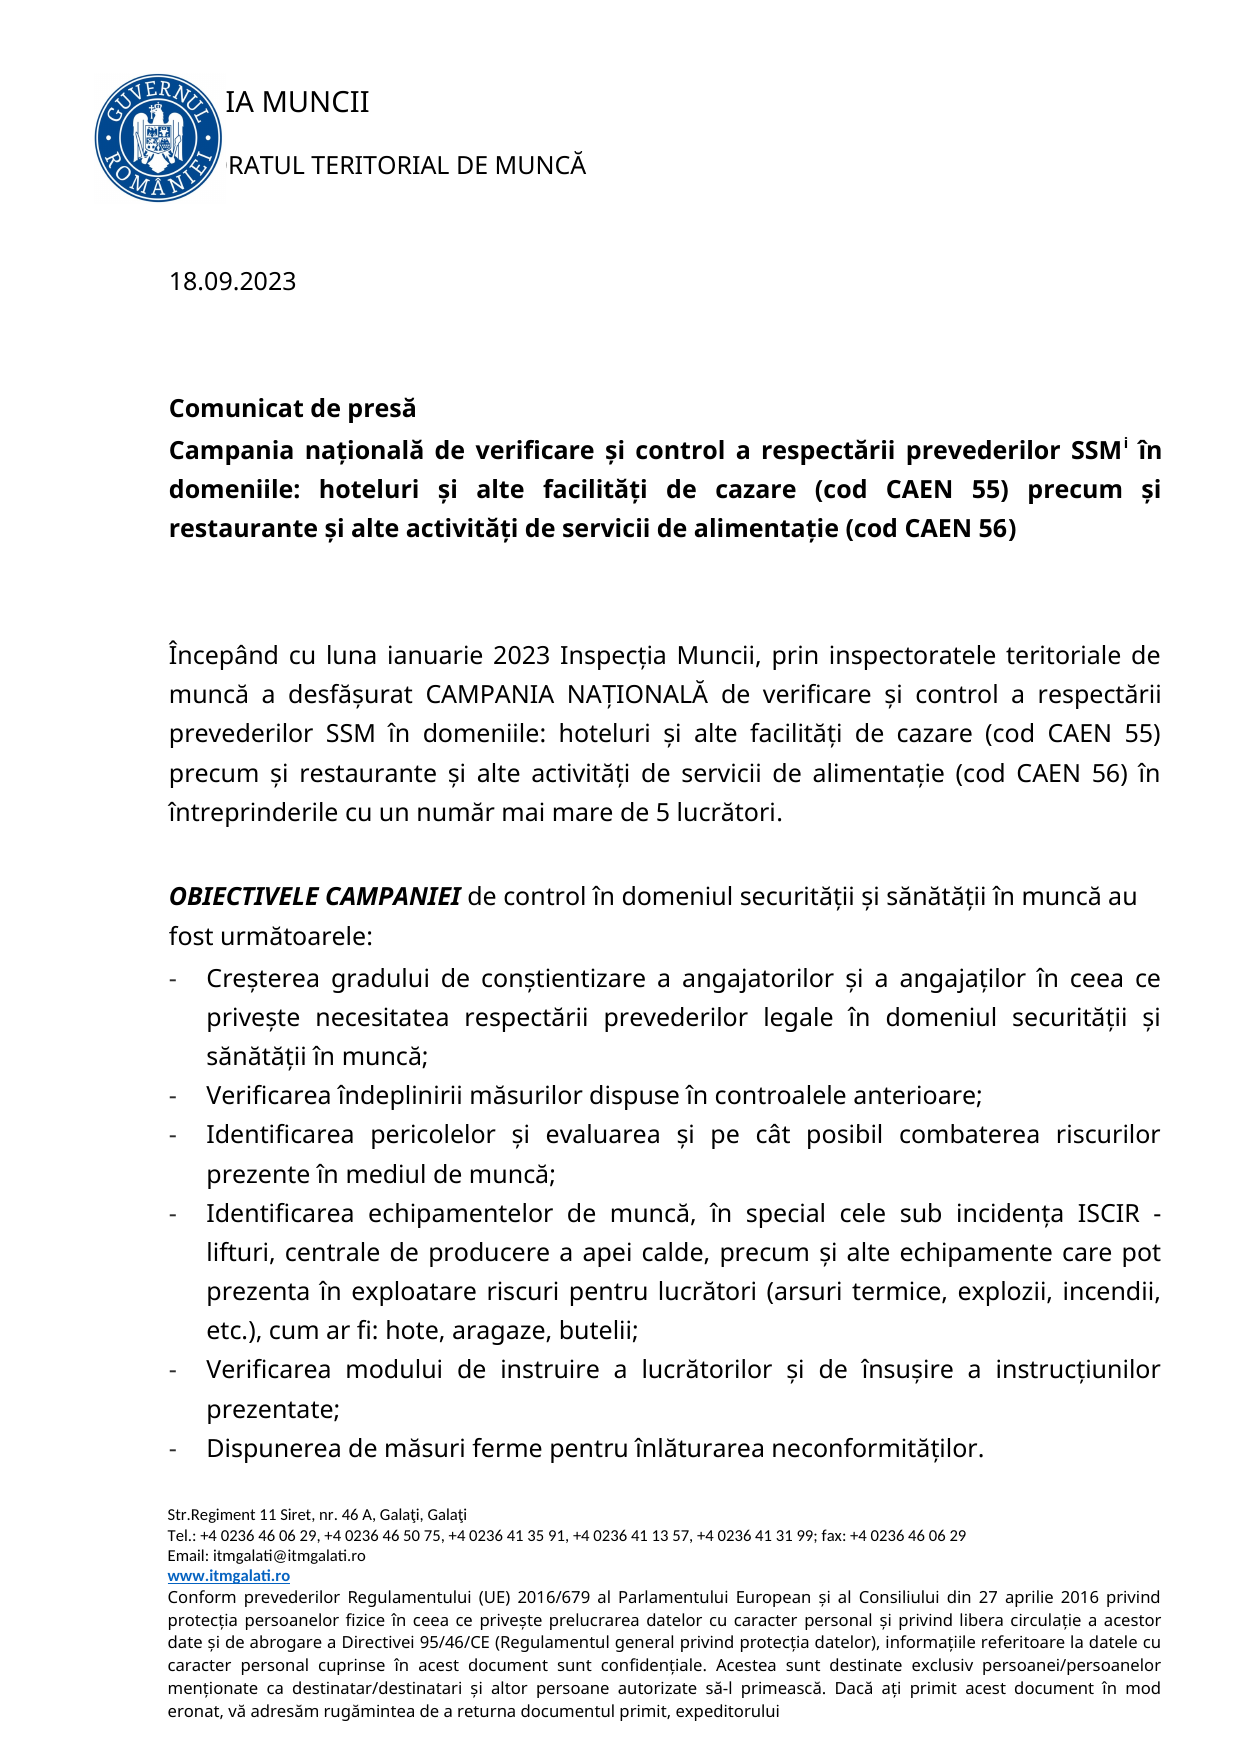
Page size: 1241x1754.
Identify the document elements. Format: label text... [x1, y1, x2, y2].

list Creșterea gradului de conștientizare a angajatorilor și a angajaților în ceea ce privește necesitatea respectării prevederilor legale în domeniul securității și sănătății în muncă; [169, 961, 1162, 1073]
list Identificarea pericolelor și evaluarea și pe cât posibil combaterea riscurilor prezente în mediul de muncă; [169, 1117, 1162, 1190]
text 18.09.2023 [169, 263, 1162, 297]
list Dispunerea de măsuri ferme pentru înlăturarea neconformităților. [169, 1431, 1162, 1464]
picture [93, 73, 227, 204]
text OBIECTIVELE CAMPANIEI de control în domeniul securității și sănătății în muncă au fost următoarele: [169, 879, 1162, 952]
list Verificarea modului de instruire a lucrătorilor și de însușire a instrucțiunilor prezentate; [169, 1352, 1162, 1425]
text Comunicat de presă [169, 390, 1162, 424]
text Campania națională de verificare și control a respectării prevederilor SSM în domeniile: hoteluri și alte facilități de cazare (cod CAEN 55) precum și restaurante și alte activități de servicii de alimentație (cod CAEN 56) [169, 433, 1162, 545]
text Începând cu luna ianuarie 2023 Inspecția Muncii, prin inspectoratele teritoriale de muncă a desfășurat CAMPANIA NAȚIONALĂ de verificare și control a respectării prevederilor SSM în domeniile: hoteluri și alte facilități de cazare (cod CAEN 55) precum și restaurante și alte activități de servicii de alimentație (cod CAEN 56) în întreprinderile cu un număr mai mare de 5 lucrători. [169, 638, 1162, 828]
list Verificarea îndeplinirii măsurilor dispuse în controalele anterioare; [169, 1078, 1162, 1112]
list Identificarea echipamentelor de muncă, în special cele sub incidența ISCIR - lifturi, centrale de producere a apei calde, precum și alte echipamente care pot prezenta în exploatare riscuri pentru lucrători (arsuri termice, explozii, incendii, etc.), cum ar fi: hote, aragaze, butelii; [169, 1196, 1162, 1347]
